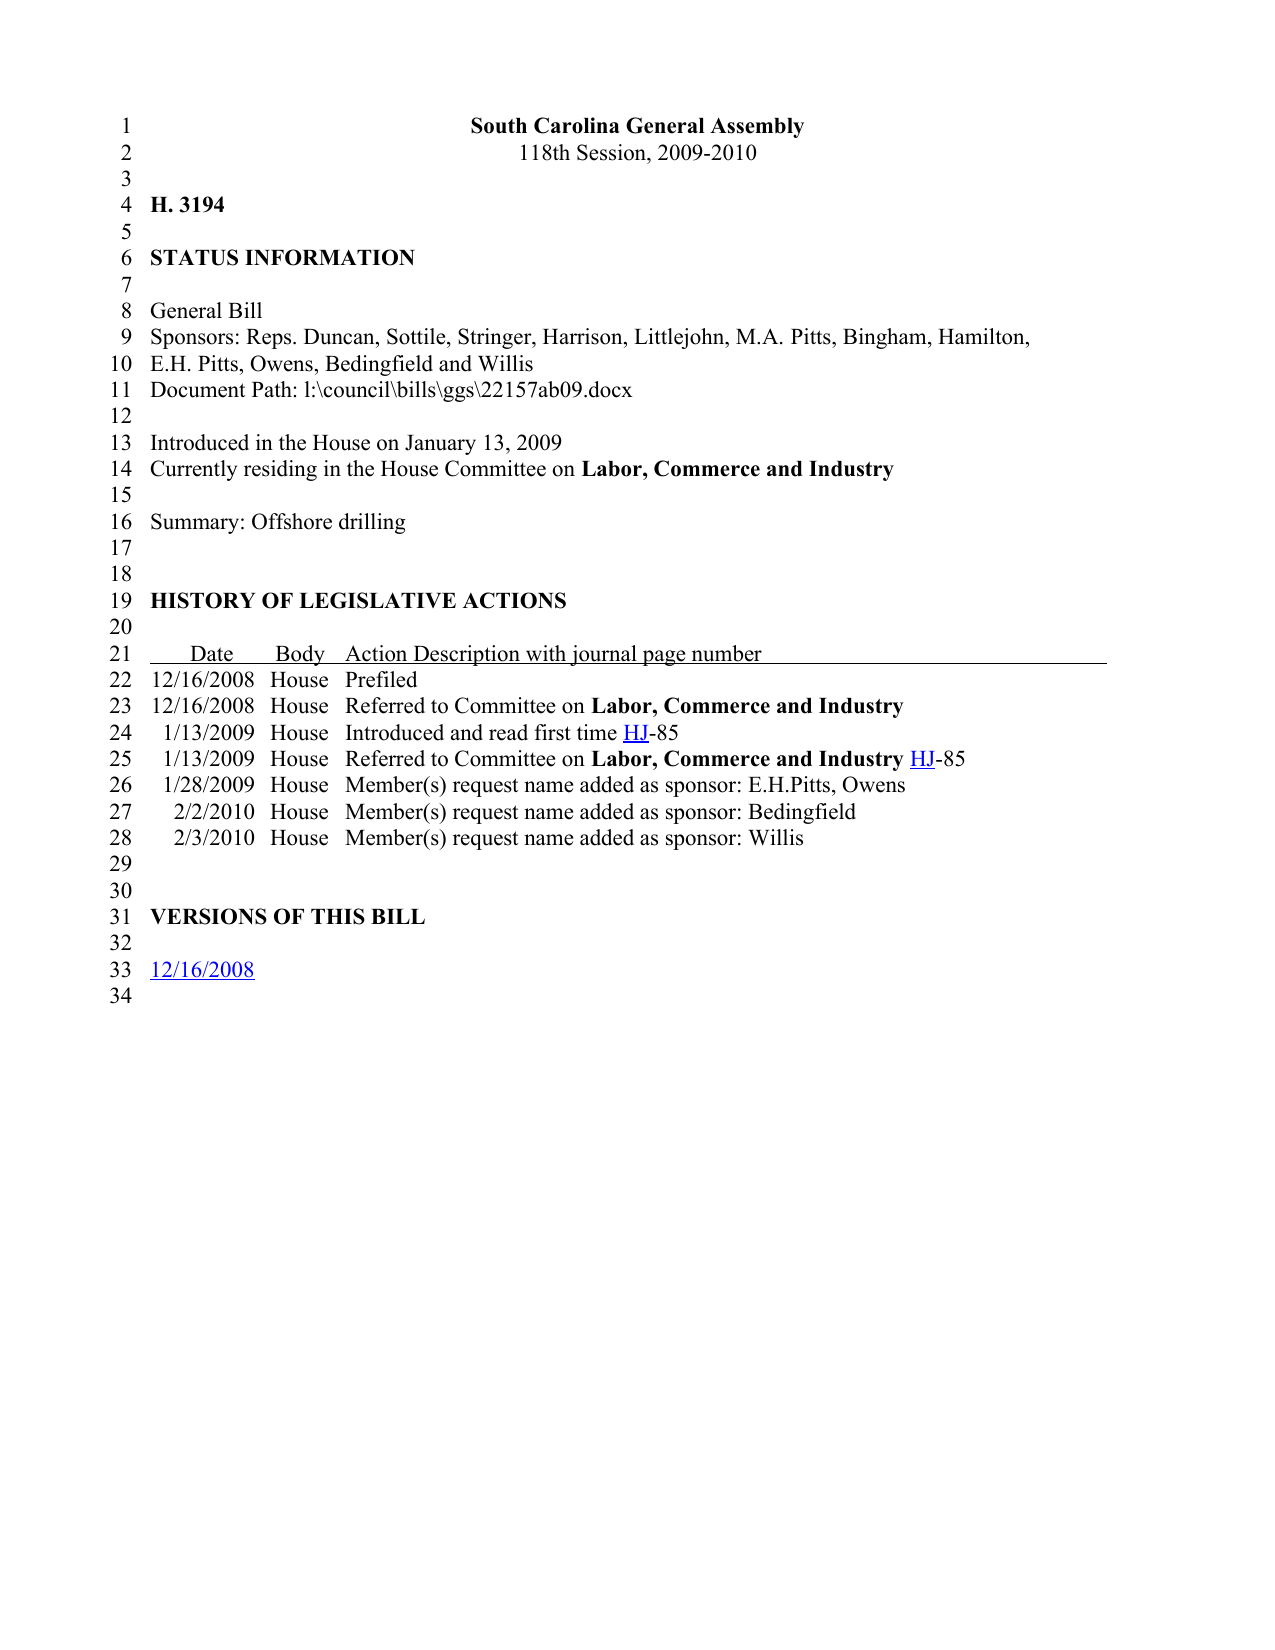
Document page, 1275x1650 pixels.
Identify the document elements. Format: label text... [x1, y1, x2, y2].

text H. 3194 [150, 192, 1125, 218]
text 12/16/2008 [150, 956, 1125, 982]
text General Bill [150, 297, 1125, 323]
text STATUS INFORMATION [150, 244, 1125, 271]
text 12/16/2008 House Prefiled [150, 666, 1125, 692]
text Introduced in the House on January 13, 2009 [150, 429, 1125, 455]
text 2/2/2010 House Member(s) request name added as sponsor: Bedingfield [150, 798, 1125, 824]
text Currently residing in the House Committee on Labor, Commerce and Industry [150, 455, 1125, 481]
text 1/13/2009 House Referred to Committee on Labor, Commerce and Industry HJ-85 [150, 745, 1125, 771]
text Sponsors: Reps. Duncan, Sottile, Stringer, Harrison, Littlejohn, M.A. Pitts, Bingham, Hamilton, E.H. Pitts, Owens, Bedingfield and Willis [150, 323, 1125, 376]
text HISTORY OF LEGISLATIVE ACTIONS [150, 587, 1125, 613]
text Document Path: l:\council\bills\ggs\22157ab09.docx [150, 376, 1125, 402]
text Summary: Offshore drilling [150, 508, 1125, 534]
text 12/16/2008 House Referred to Committee on Labor, Commerce and Industry [150, 692, 1125, 719]
text South Carolina General Assembly [150, 112, 1125, 139]
text 2/3/2010 House Member(s) request name added as sponsor: Willis [150, 824, 1125, 850]
text Date Body Action Description with journal page number [150, 639, 1125, 666]
text VERSIONS OF THIS BILL [150, 903, 1125, 929]
text 1/28/2009 House Member(s) request name added as sponsor: E.H.Pitts, Owens [150, 771, 1125, 798]
text 1/13/2009 House Introduced and read first time HJ-85 [150, 719, 1125, 745]
text 118th Session, 2009-2010 [150, 139, 1125, 165]
